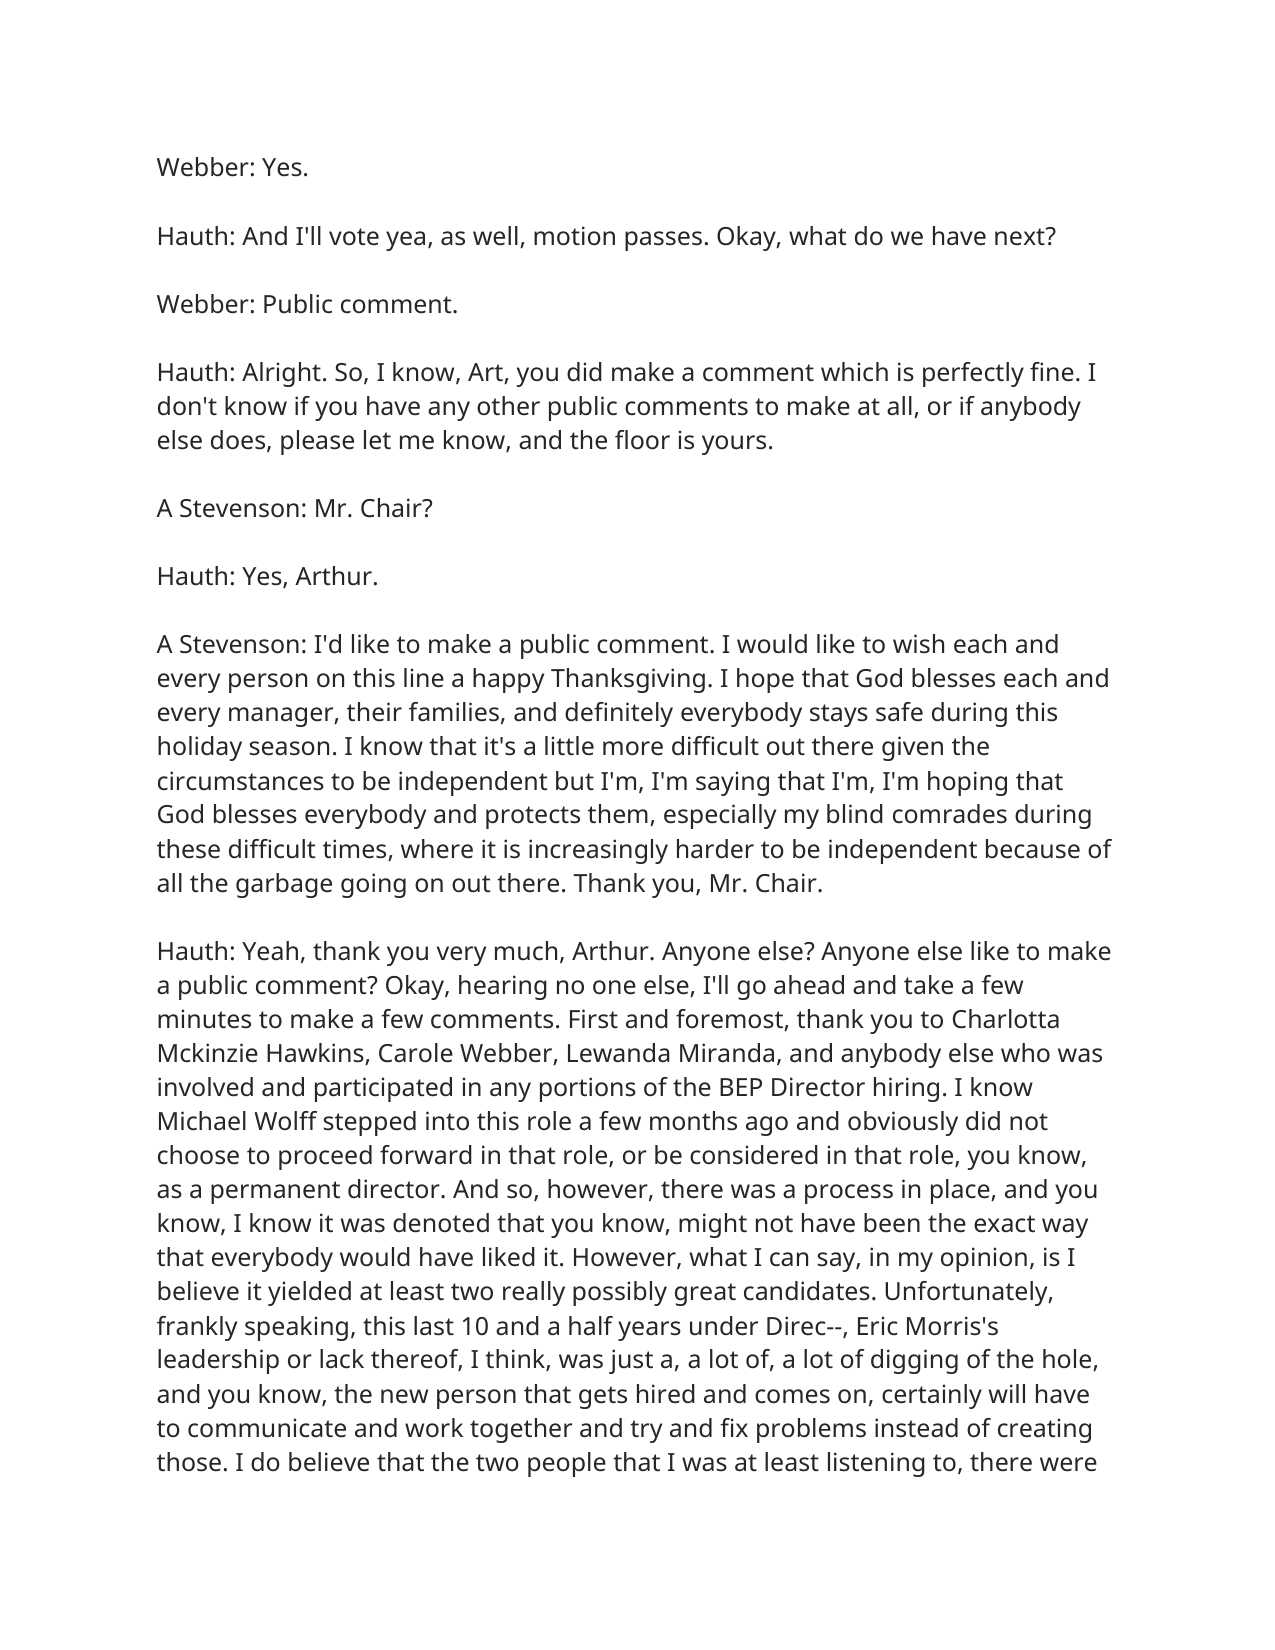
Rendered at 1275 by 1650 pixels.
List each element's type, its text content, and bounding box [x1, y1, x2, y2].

text A Stevenson: Mr. Chair? [156, 491, 1118, 525]
text A Stevenson: I'd like to make a public comment. I would like to wish each and every person on this line a happy Thanksgiving. I hope that God blesses each and every manager, their families, and definitely everybody stays safe during this holiday season. I know that it's a little more difficult out there given the circumstances to be independent but I'm, I'm saying that I'm, I'm hoping that God blesses everybody and protects them, especially my blind comrades during these difficult times, where it is increasingly harder to be independent because of all the garbage going on out there. Thank you, Mr. Chair. [156, 627, 1118, 899]
text Hauth: Yes, Arthur. [156, 559, 1118, 593]
text Hauth: Alright. So, I know, Art, you did make a comment which is perfectly fine. I don't know if you have any other public comments to make at all, or if anybody else does, please let me know, and the floor is yours. [156, 354, 1118, 457]
text Webber: Yes. [156, 150, 1118, 184]
text Webber: Public comment. [156, 286, 1118, 320]
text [156, 933, 1118, 1478]
text Hauth: And I'll vote yea, as well, motion passes. Okay, what do we have next? [156, 218, 1118, 252]
